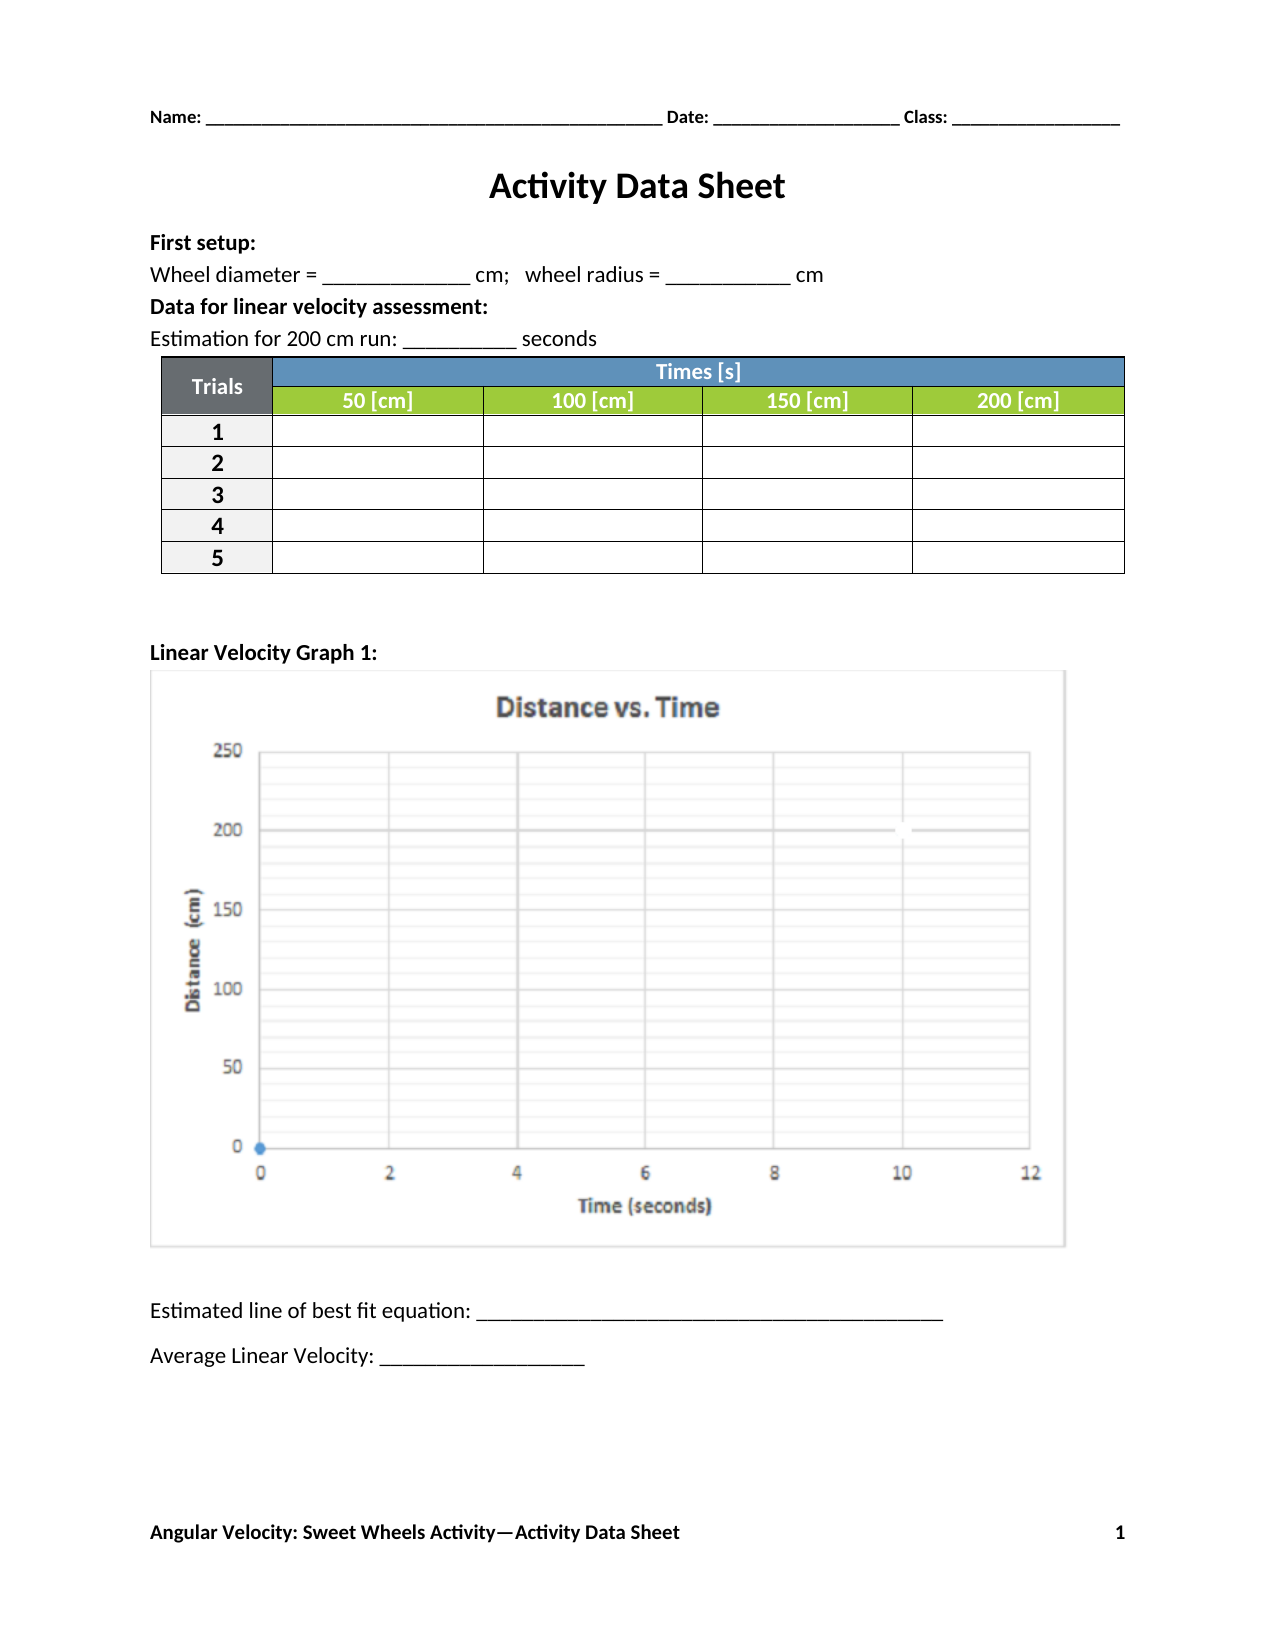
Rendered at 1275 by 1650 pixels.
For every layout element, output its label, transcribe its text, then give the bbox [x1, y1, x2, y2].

table_cell [484, 510, 702, 541]
text Linear Velocity Graph 1: [150, 638, 1125, 666]
table_cell 2 [162, 447, 272, 478]
table_cell [484, 542, 702, 572]
table_header Trials [162, 358, 272, 414]
text Activity Data Sheet [150, 162, 1125, 208]
table_cell [484, 479, 702, 509]
table_cell [484, 416, 702, 446]
table_cell [273, 416, 483, 446]
table_cell [913, 416, 1124, 446]
table_cell 3 [162, 479, 272, 509]
text Estimated line of best fit equation: _________________________________________ [150, 1297, 1125, 1325]
table_cell [913, 542, 1124, 572]
table_cell 150 [cm] [703, 387, 912, 414]
table_cell 1 [162, 416, 272, 446]
text Data for linear velocity assessment: [150, 292, 1125, 320]
table_cell 4 [162, 510, 272, 541]
table_cell [273, 447, 483, 478]
table_cell [273, 542, 483, 572]
table_cell [703, 416, 912, 446]
table_cell [913, 447, 1124, 478]
table_header Times [s] [273, 358, 1124, 386]
table_cell [913, 510, 1124, 541]
picture [150, 670, 1069, 1249]
table_cell 100 [cm] [484, 387, 702, 414]
text Wheel diameter = _____________ cm; wheel radius = ___________ cm [150, 260, 1125, 288]
table_cell [703, 479, 912, 509]
table_cell [273, 479, 483, 509]
text Estimation for 200 cm run: __________ seconds [150, 324, 1125, 352]
table_cell [703, 447, 912, 478]
table_cell 5 [162, 542, 272, 572]
table_cell 50 [cm] [273, 387, 483, 414]
text Average Linear Velocity: __________________ [150, 1341, 1125, 1369]
table_cell [703, 542, 912, 572]
table_cell [703, 510, 912, 541]
table_cell [913, 479, 1124, 509]
text First setup: [150, 228, 1125, 256]
table_cell [484, 447, 702, 478]
table_cell 200 [cm] [913, 387, 1124, 414]
table_cell [273, 510, 483, 541]
